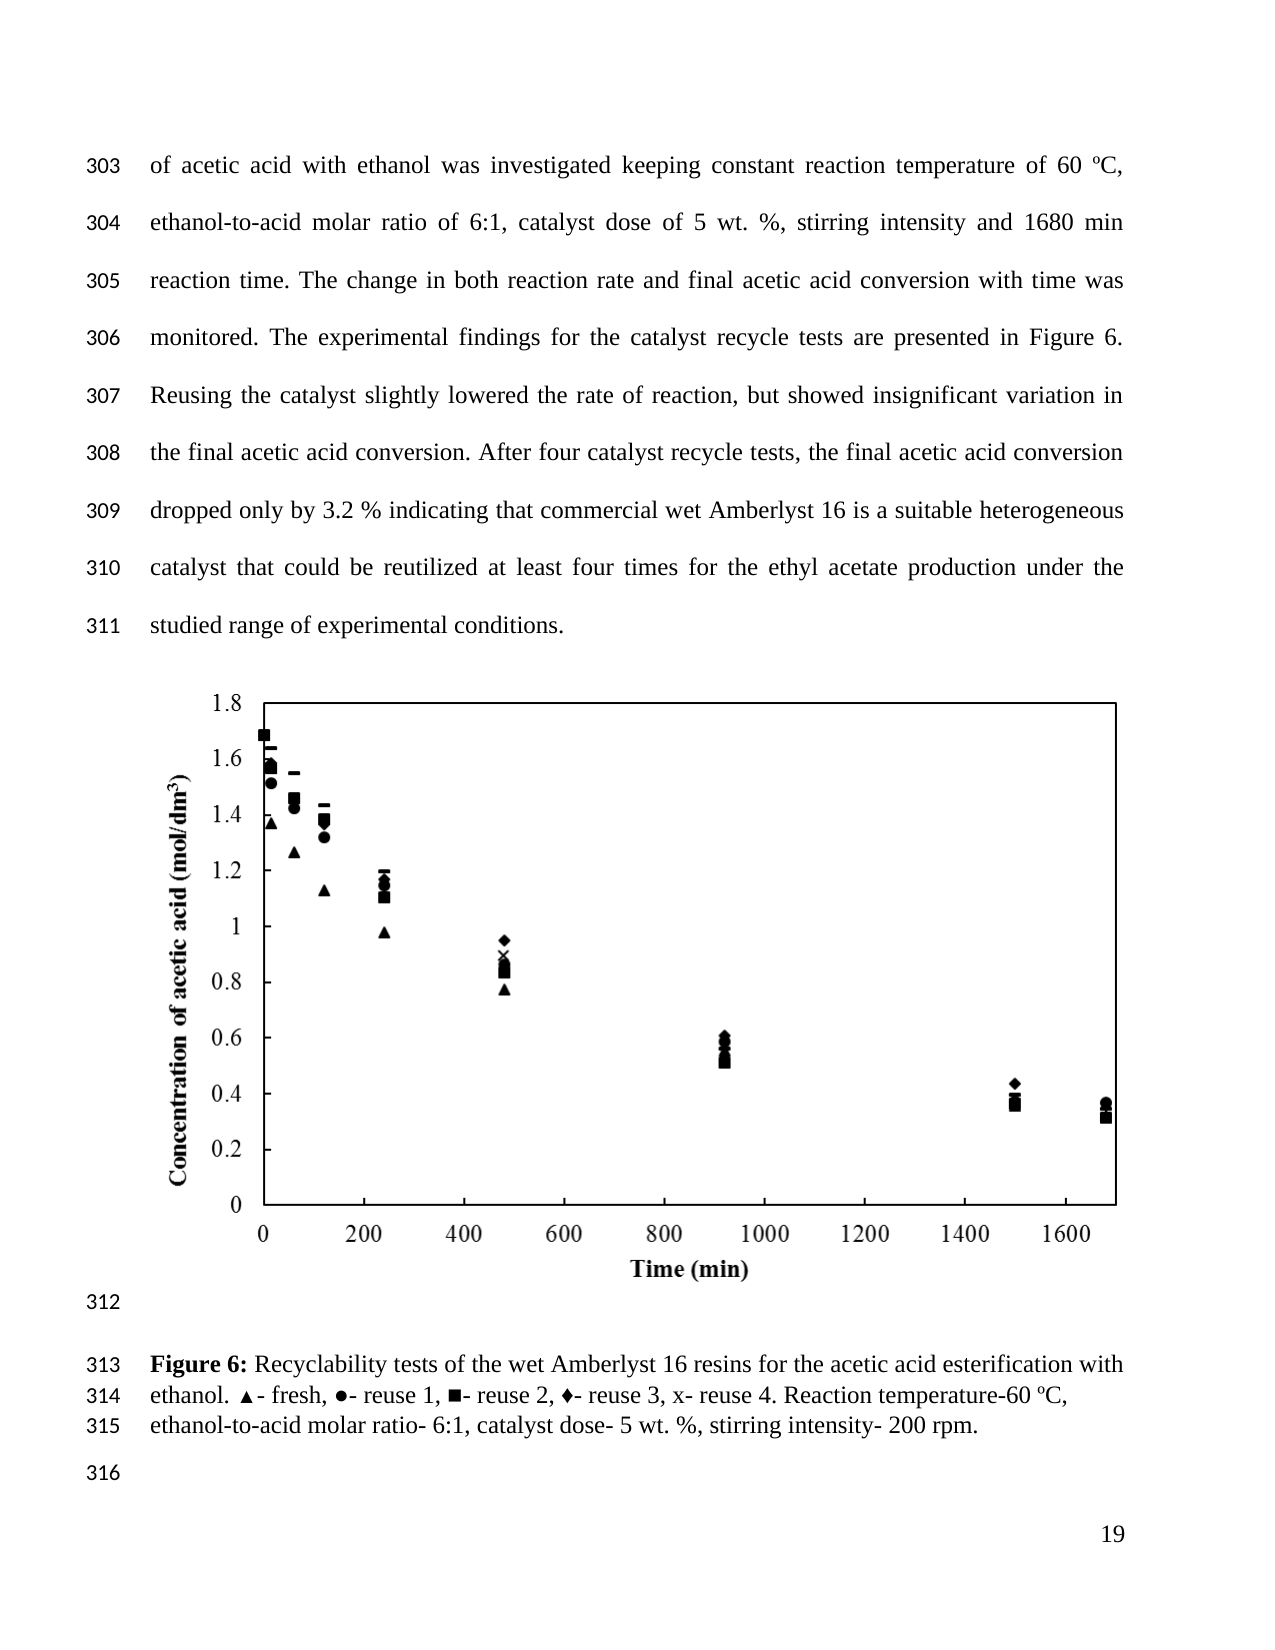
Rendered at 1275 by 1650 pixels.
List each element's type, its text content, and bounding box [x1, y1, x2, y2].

picture [150, 680, 1163, 1309]
text Figure 6: Recyclability tests of the wet Amberlyst 16 resins for the acetic acid esterification with ethanol. ▲- fresh, ●- reuse 1, ■- reuse 2, ♦- reuse 3, x- reuse 4. Reaction temperature-60 ºC, ethanol-to-acid molar ratio- 6:1, catalyst dose- 5 wt. %, stirring intensity- 200 rpm. [150, 1349, 1125, 1439]
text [150, 150, 1125, 639]
